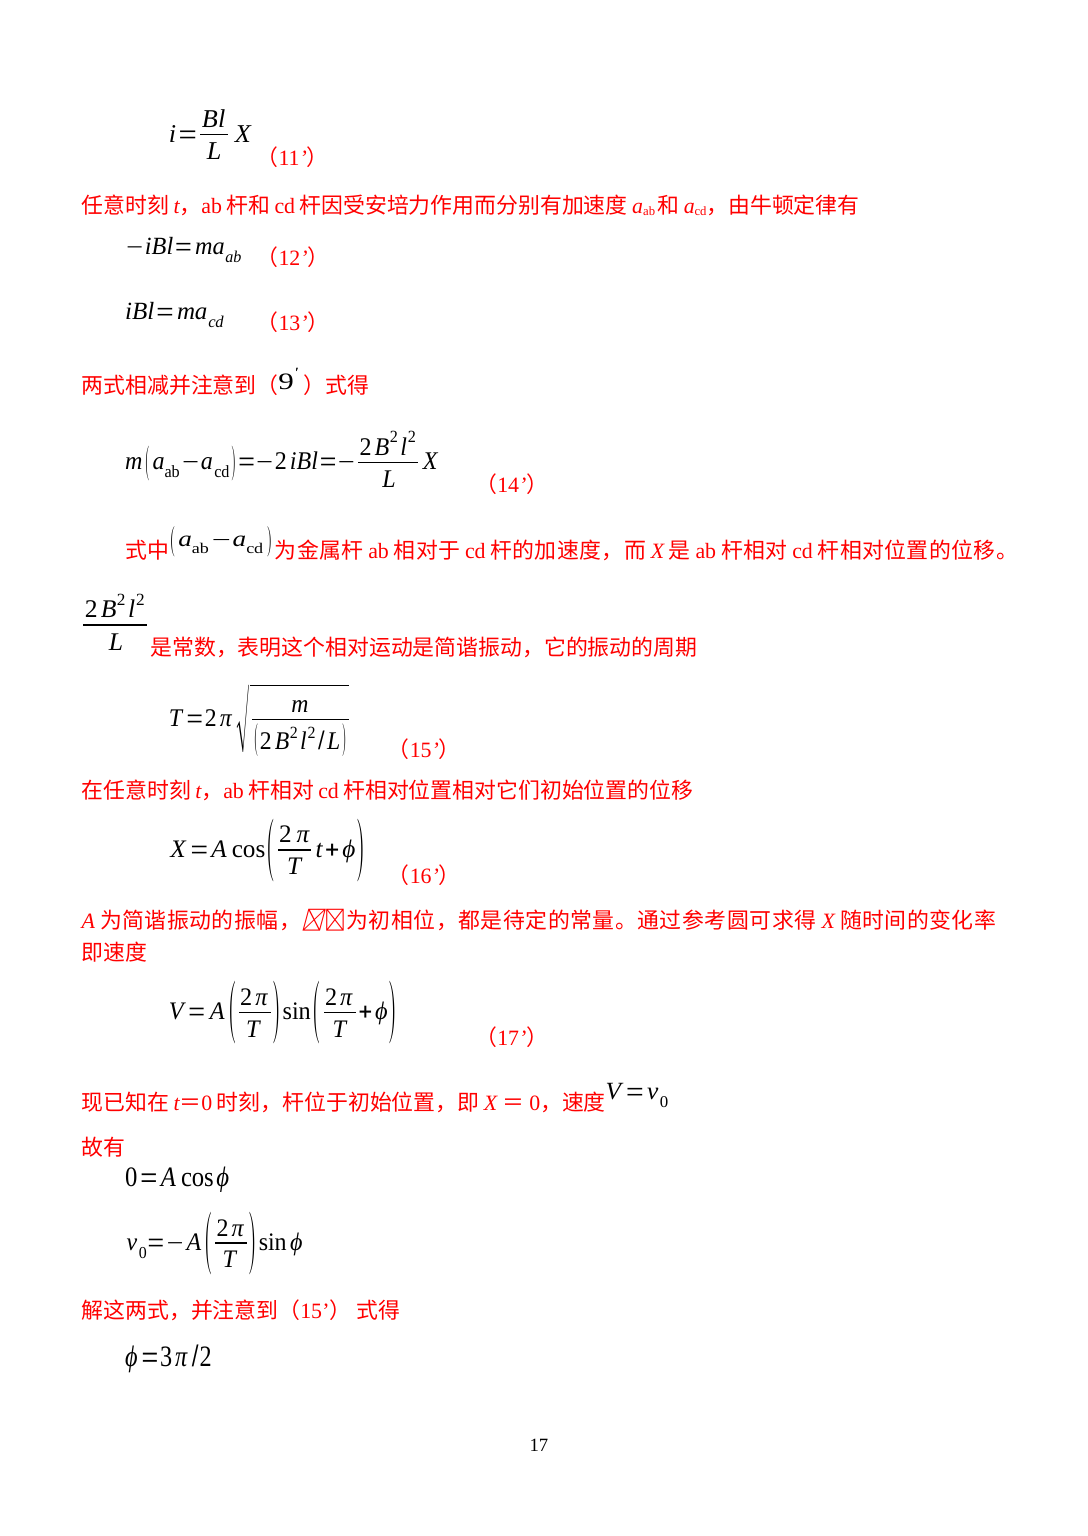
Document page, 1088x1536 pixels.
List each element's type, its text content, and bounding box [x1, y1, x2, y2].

text （） [81, 805, 996, 902]
text （） [81, 415, 996, 512]
text （） [81, 675, 996, 772]
text 两式相减并注意到（）式得 [81, 350, 996, 415]
text A为简谐振动的振幅，为初相位，都是待定的常量。通过参考圆可求得X随时间的变化率即速度 [81, 902, 996, 967]
text （） [81, 220, 996, 285]
text 现已知在t＝0时刻，杆位于初始位置，即X ＝ 0，速度 [81, 1065, 996, 1130]
text 任意时刻t，ab杆和cd杆因受安培力作用而分别有加速度aab和acd，由牛顿定律有 [81, 187, 996, 220]
text （） [81, 967, 996, 1065]
text （） [81, 90, 996, 187]
text 故有 [81, 1130, 996, 1162]
text （） [81, 285, 996, 350]
text 在任意时刻t，ab杆相对cd杆相对位置相对它们初始位置的位移 [81, 772, 996, 805]
text 解这两式，并注意到（） 式得 [81, 1292, 996, 1325]
text 式中为金属杆ab相对于cd杆的加速度，而X是ab杆相对cd杆相对位置的位移。是常数，表明这个相对运动是简谐振动，它的振动的周期 [81, 512, 996, 675]
